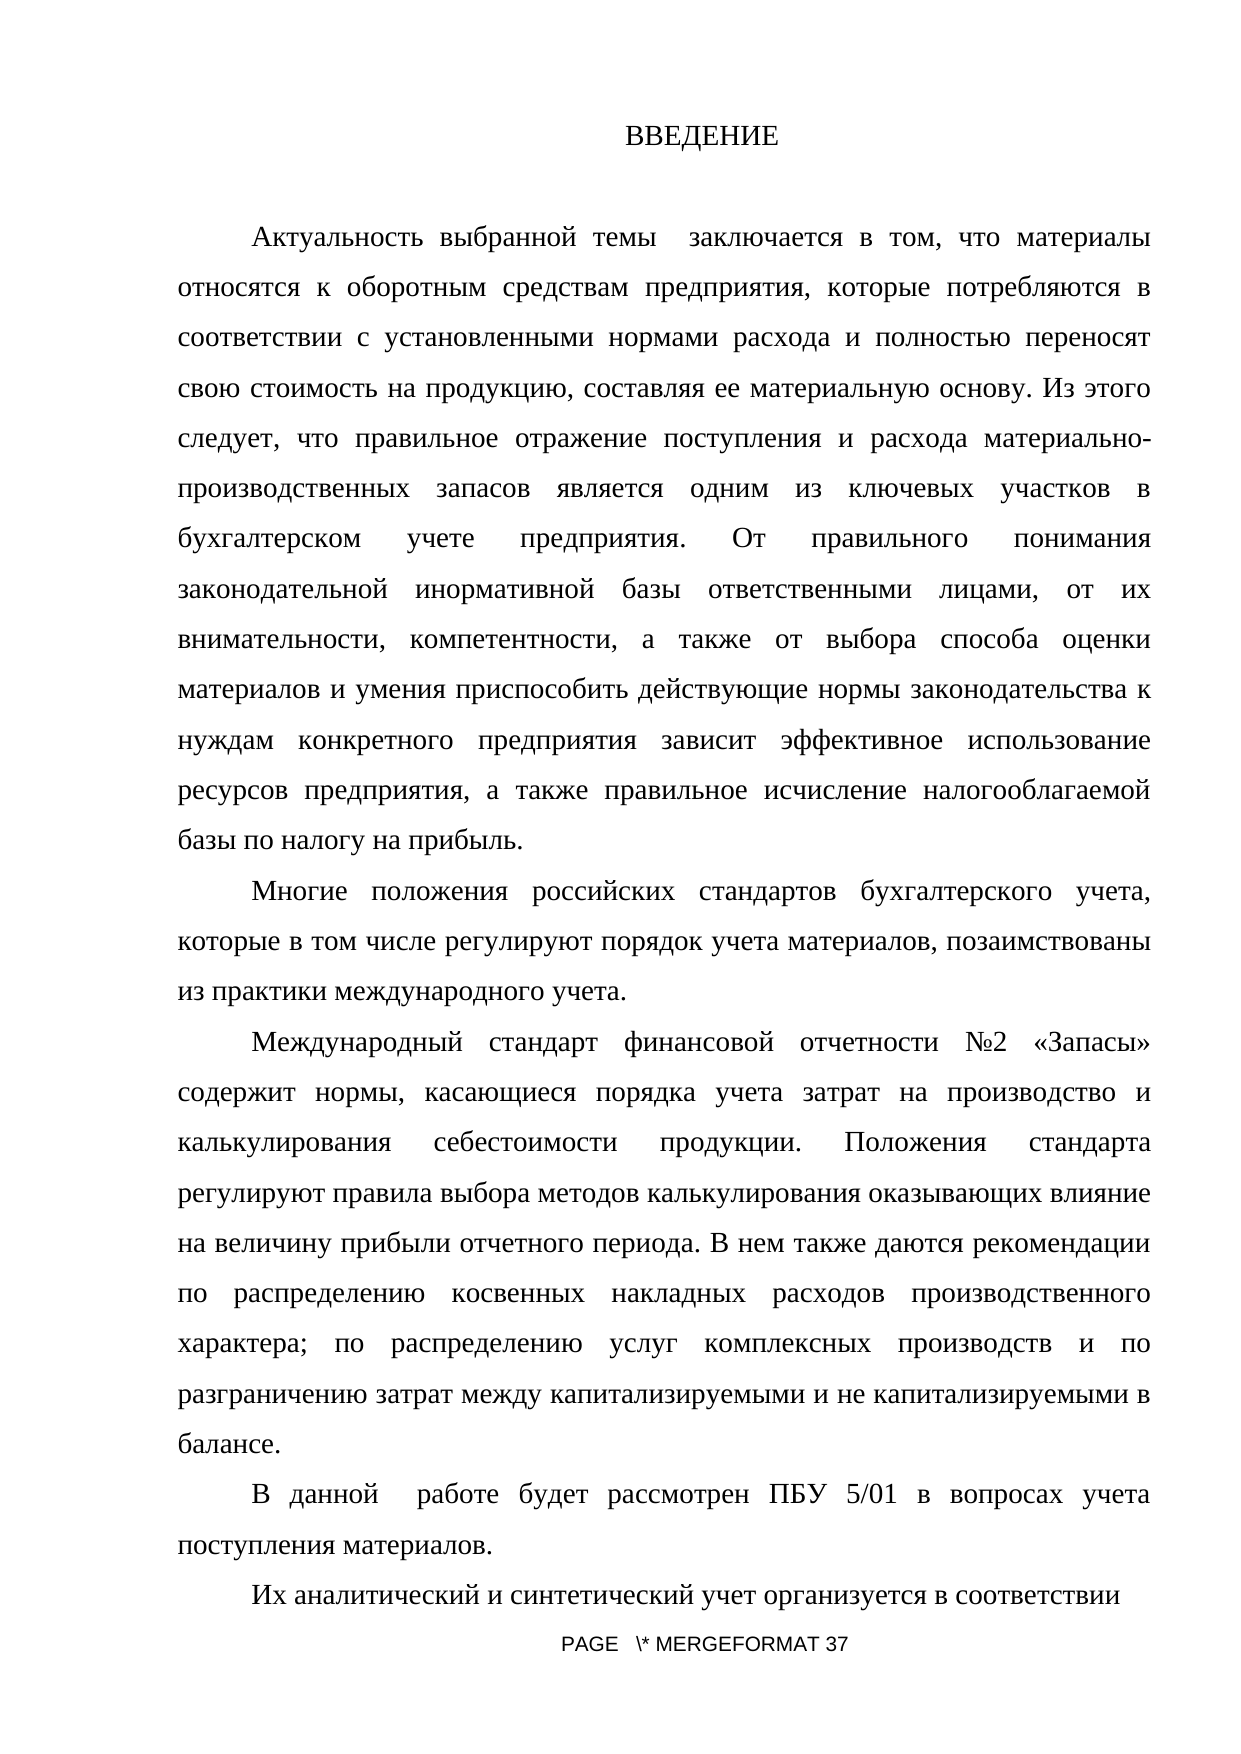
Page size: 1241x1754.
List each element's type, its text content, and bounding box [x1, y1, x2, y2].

text Многие положения российских стандартов бухгалтерского учета, которые в том числе регулируют порядок учета материалов, позаимствованы из практики международного учета. [177, 873, 1152, 1007]
text Актуальность выбранной темы заключается в том, что материалы относятся к оборотным средствам предприятия, которые потребляются в соответствии с установленными нормами расхода и полностью переносят свою стоимость на продукцию, составляя ее материальную основу. Из этого следует, что правильное отражение поступления и расхода материально-производственных запасов является одним из ключевых участков в бухгалтерском учете предприятия. От правильного понимания законодательной инормативной базы ответственными лицами, от их внимательности, компетентности, а также от выбора способа оценки материалов и умения приспособить действующие нормы законодательства к нуждам конкретного предприятия зависит эффективное использование ресурсов предприятия, а также правильное исчисление налогооблагаемой базы по налогу на прибыль. [177, 219, 1152, 856]
text Их аналитический и синтетический учет организуется в соответствии [251, 1577, 1152, 1611]
text ВВЕДЕНИЕ [177, 118, 1152, 152]
text Международный стандарт финансовой отчетности №2 «Запасы» содержит нормы, касающиеся порядка учета затрат на производство и калькулирования себестоимости продукции. Положения стандарта регулируют правила выбора методов калькулирования оказывающих влияние на величину прибыли отчетного периода. В нем также даются рекомендации по распределению косвенных накладных расходов производственного характера; по распределению услуг комплексных производств и по разграничению затрат между капитализируемыми и не капитализируемыми в балансе. [177, 1024, 1152, 1460]
text В данной работе будет рассмотрен ПБУ 5/01 в вопросах учета поступления материалов. [177, 1477, 1152, 1560]
